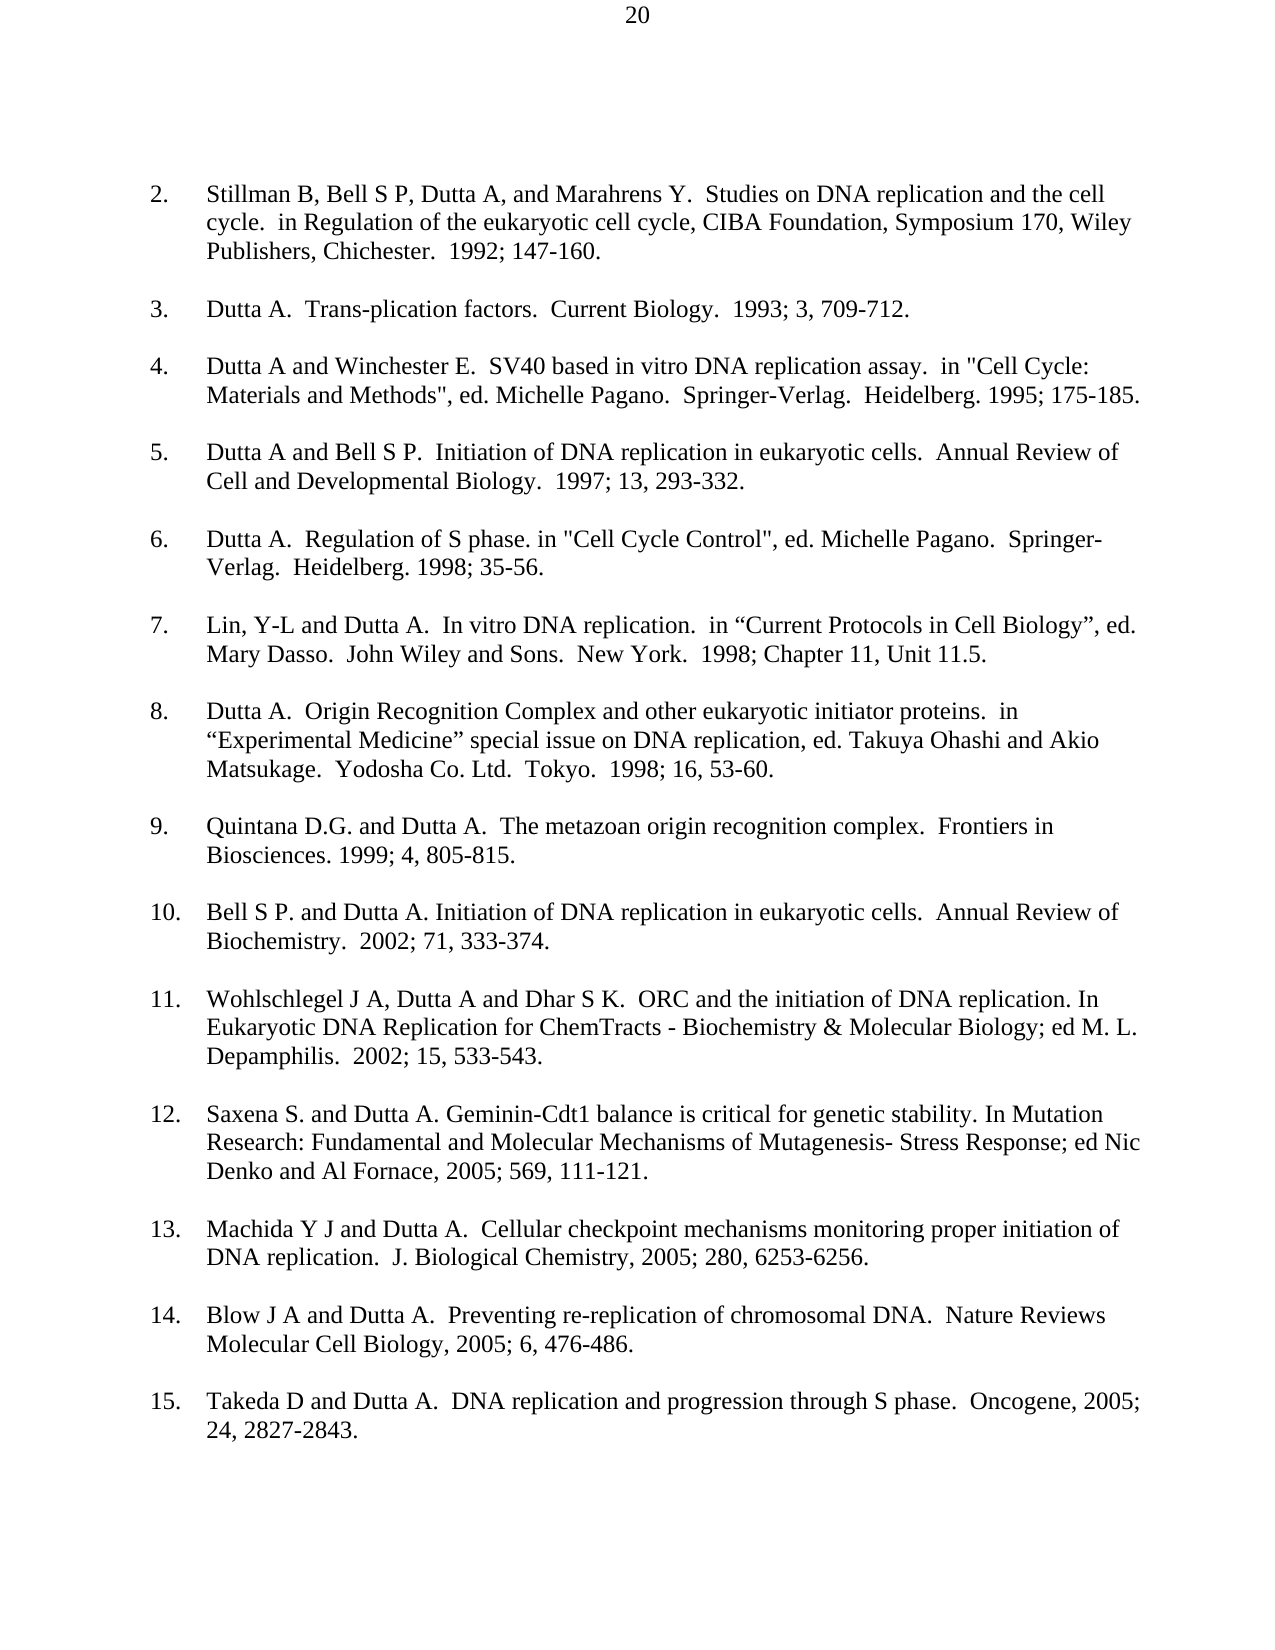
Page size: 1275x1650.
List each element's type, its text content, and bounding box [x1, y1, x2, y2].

text 5. Dutta A and Bell S P. Initiation of DNA replication in eukaryotic cells. Annual Review of Cell and Developmental Biology. 1997; 13, 293-332. [150, 437, 1162, 495]
text 9. Quintana D.G. and Dutta A. The metazoan origin recognition complex. Frontiers in Biosciences. 1999; 4, 805-815. [150, 811, 1162, 869]
text 12. Saxena S. and Dutta A. Geminin-Cdt1 balance is critical for genetic stability. In Mutation Research: Fundamental and Molecular Mechanisms of Mutagenesis- Stress Response; ed Nic Denko and Al Fornace, 2005; 569, 111-121. [150, 1099, 1162, 1185]
text 6. Dutta A. Regulation of S phase. in "Cell Cycle Control", ed. Michelle Pagano. Springer-Verlag. Heidelberg. 1998; 35-56. [150, 524, 1162, 581]
text 3. Dutta A. Trans-plication factors. Current Biology. 1993; 3, 709-712. [150, 294, 1162, 322]
text 7. Lin, Y-L and Dutta A. In vitro DNA replication. in “Current Protocols in Cell Biology”, ed. Mary Dasso. John Wiley and Sons. New York. 1998; Chapter 11, Unit 11.5. [150, 610, 1162, 667]
text 2. Stillman B, Bell S P, Dutta A, and Marahrens Y. Studies on DNA replication and the cell cycle. in Regulation of the eukaryotic cell cycle, CIBA Foundation, Symposium 170, Wiley Publishers, Chichester. 1992; 147-160. [150, 179, 1162, 265]
text 13. Machida Y J and Dutta A. Cellular checkpoint mechanisms monitoring proper initiation of DNA replication. J. Biological Chemistry, 2005; 280, 6253-6256. [150, 1214, 1162, 1271]
text 8. Dutta A. Origin Recognition Complex and other eukaryotic initiator proteins. in “Experimental Medicine” special issue on DNA replication, ed. Takuya Ohashi and Akio Matsukage. Yodosha Co. Ltd. Tokyo. 1998; 16, 53-60. [150, 696, 1162, 782]
text 15. Takeda D and Dutta A. DNA replication and progression through S phase. Oncogene, 2005; 24, 2827-2843. [150, 1386, 1162, 1444]
text 11. Wohlschlegel J A, Dutta A and Dhar S K. ORC and the initiation of DNA replication. In Eukaryotic DNA Replication for ChemTracts - Biochemistry & Molecular Biology; ed M. L. Depamphilis. 2002; 15, 533-543. [150, 984, 1162, 1070]
text 10. Bell S P. and Dutta A. Initiation of DNA replication in eukaryotic cells. Annual Review of Biochemistry. 2002; 71, 333-374. [150, 897, 1162, 955]
text 14. Blow J A and Dutta A. Preventing re-replication of chromosomal DNA. Nature Reviews Molecular Cell Biology, 2005; 6, 476-486. [150, 1300, 1162, 1357]
text 4. Dutta A and Winchester E. SV40 based in vitro DNA replication assay. in "Cell Cycle: Materials and Methods", ed. Michelle Pagano. Springer-Verlag. Heidelberg. 1995; 175-185. [150, 351, 1162, 409]
